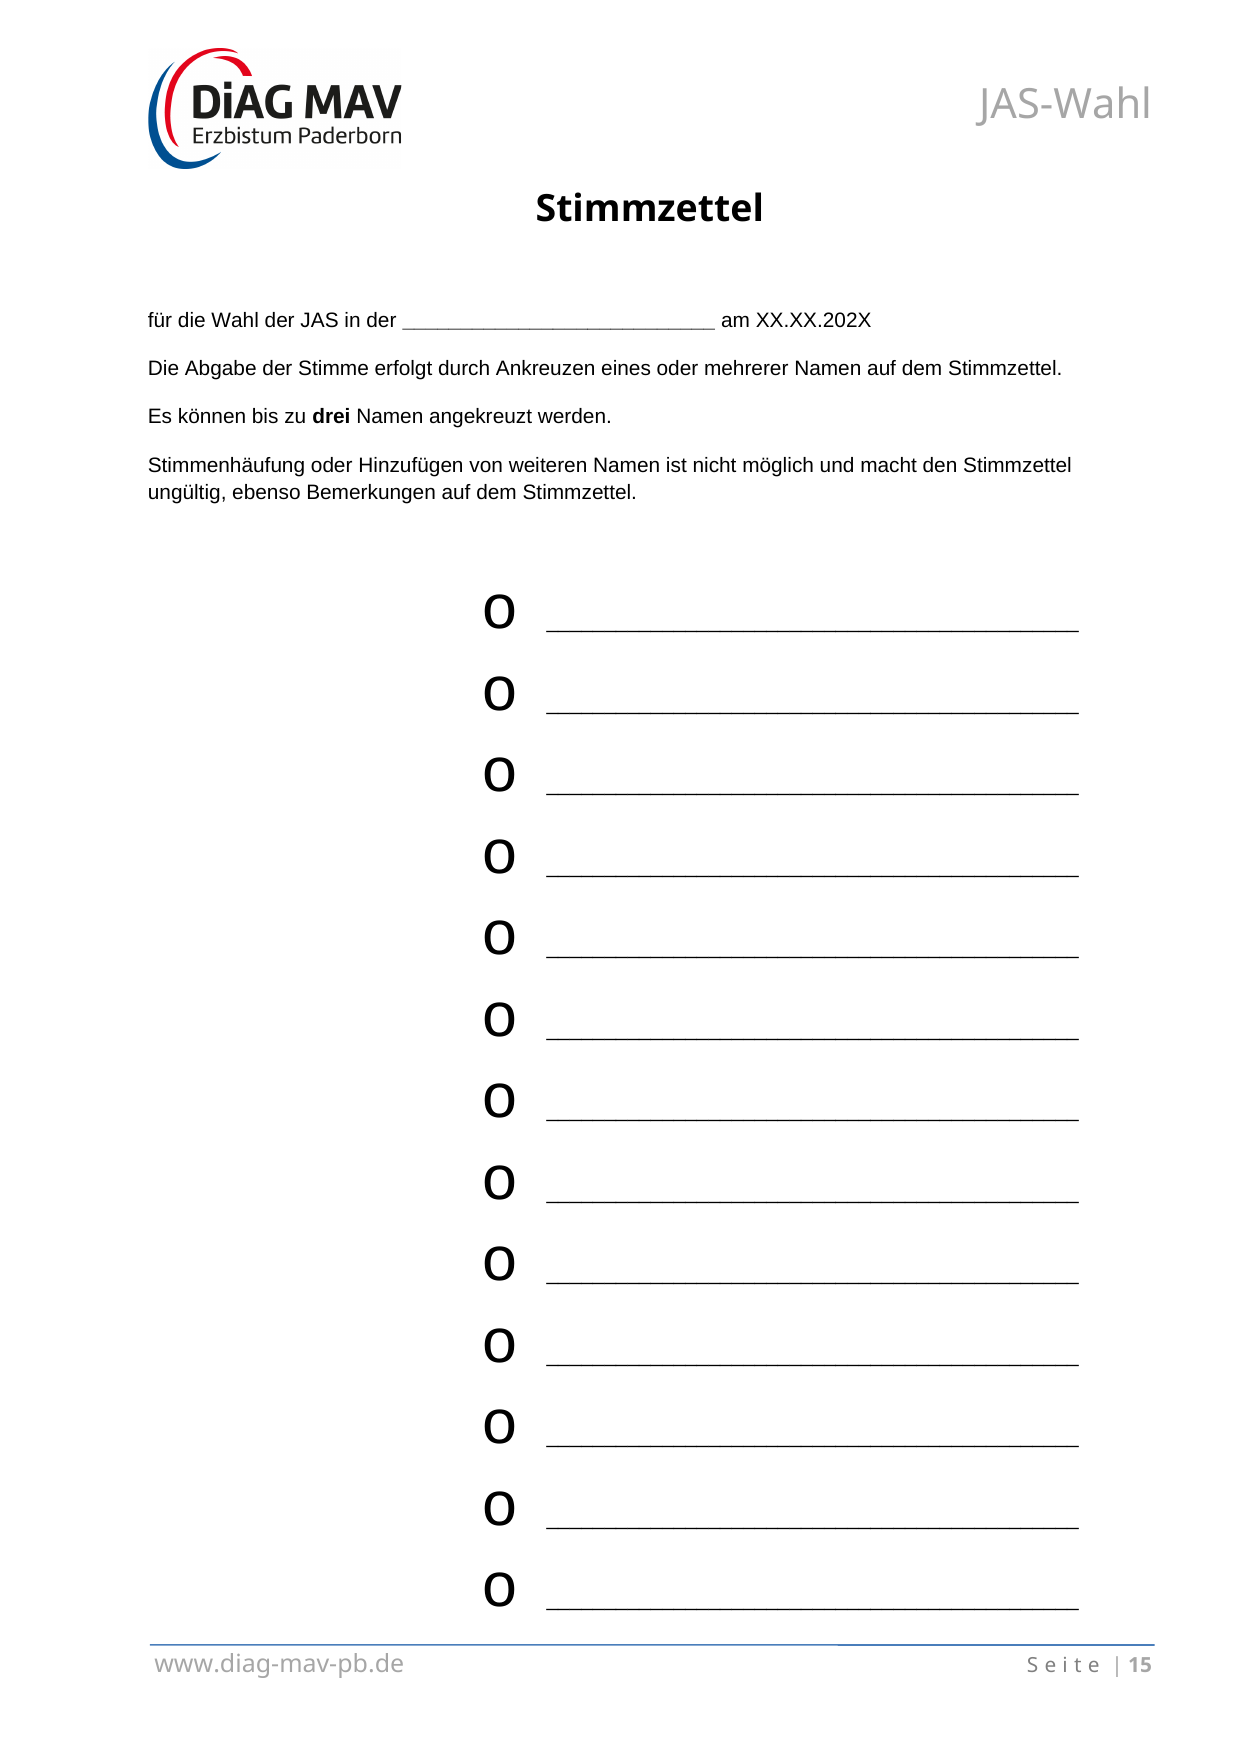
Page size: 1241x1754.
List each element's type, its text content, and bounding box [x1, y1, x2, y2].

list ______________________________________________ [481, 1147, 1152, 1218]
text Die Abgabe der Stimme erfolgt durch Ankreuzen eines oder mehrerer Namen auf dem Stimmzettel. [148, 356, 1152, 380]
list ______________________________________________ [481, 740, 1152, 811]
list ______________________________________________ [481, 1310, 1152, 1381]
text Stimmzettel [148, 181, 1152, 232]
text Stimmenhäufung oder Hinzufügen von weiteren Namen ist nicht möglich und macht den Stimmzettel ungültig, ebenso Bemerkungen auf dem Stimmzettel. [148, 453, 1152, 504]
list ______________________________________________ [481, 658, 1152, 729]
text Es können bis zu drei Namen angekreuzt werden. [148, 404, 1152, 428]
picture [148, 48, 402, 169]
list ______________________________________________ [481, 984, 1152, 1055]
list ______________________________________________ [481, 577, 1152, 648]
list ______________________________________________ [481, 1554, 1152, 1625]
list ______________________________________________ [481, 1066, 1152, 1136]
list ______________________________________________ [481, 821, 1152, 892]
list ______________________________________________ [481, 1228, 1152, 1299]
list ______________________________________________ [481, 903, 1152, 973]
text für die Wahl der JAS in der ___________________________ am XX.XX.202X [148, 308, 1152, 332]
list ______________________________________________ [481, 1473, 1152, 1544]
list ______________________________________________ [481, 1391, 1152, 1462]
